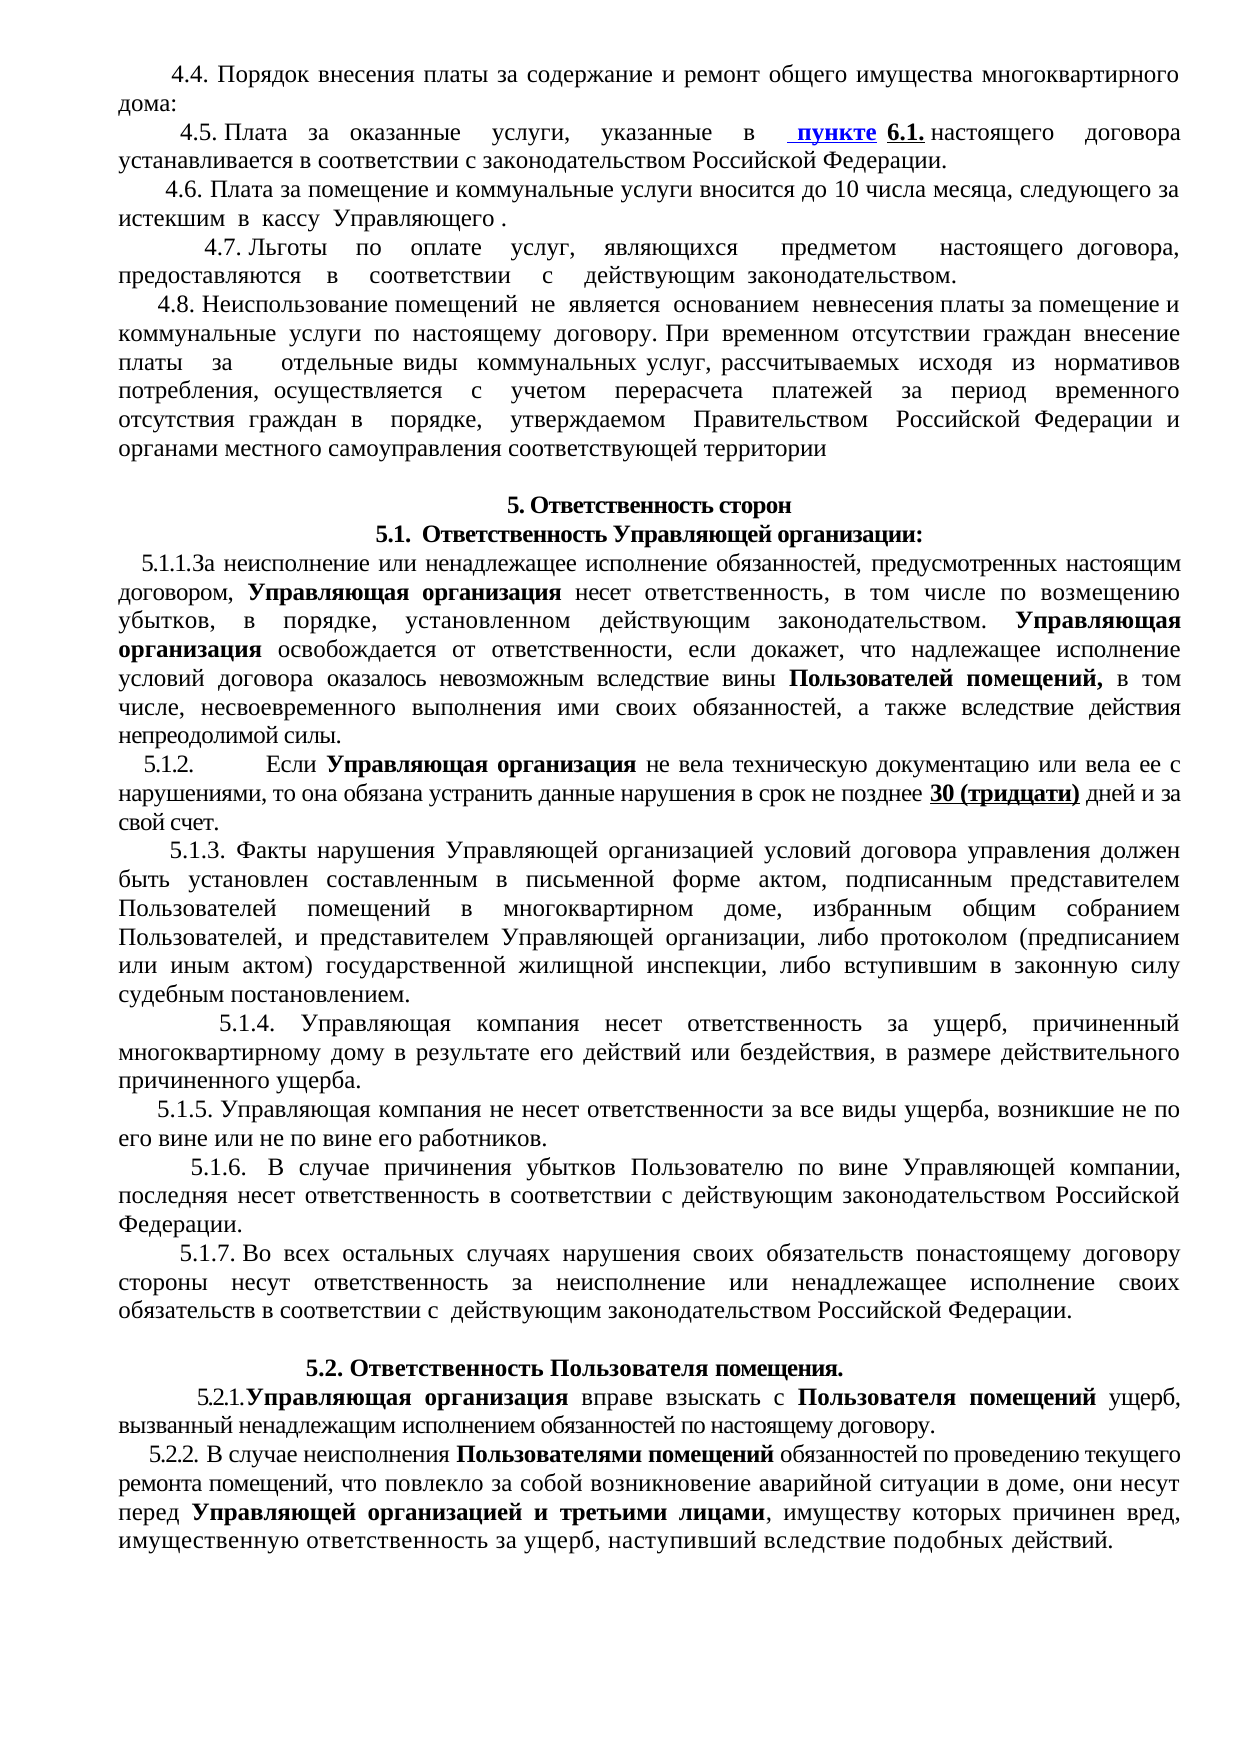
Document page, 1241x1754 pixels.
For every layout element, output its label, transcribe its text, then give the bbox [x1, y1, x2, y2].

text 5.1.2. Если Управляющая организация не вела техническую документацию или вела ее с нарушениями, то она обязана устранить данные нарушения в срок не позднее 30 (тридцати) дней и за свой счет. [118, 749, 1181, 835]
text 5.1.6. В случае причинения убытков Пользователю по вине Управляющей компании, последняя несет ответственность в соответствии с действующим законодательством Российской Федерации. [118, 1152, 1181, 1238]
text 5.1.7. Во всех остальных случаях нарушения своих обязательств понастоящему договору стороны несут ответственность за неисполнение или ненадлежащее исполнение своих обязательств в соответствии с действующим законодательством Российской Федерации. [118, 1238, 1181, 1324]
text 5.1.1. За неисполнение или ненадлежащее исполнение обязанностей, предусмотренных настоящим договором, Управляющая организация несет ответственность, в том числе по возмещению убытков, в порядке, установленном действующим законодательством. Управляющая организация освобождается от ответственности, если докажет, что надлежащее исполнение условий договора оказалось невозможным вследствие вины Пользователей помещений, в том числе, несвоевременного выполнения ими своих обязанностей, а также вследствие действия непреодолимой силы. [118, 548, 1181, 749]
text 4.5. Плата за оказанные услуги, указанные в пункте 6.1. настоящего договора устанавливается в соответствии с законодательством Российской Федерации. [118, 117, 1181, 174]
text 4.6. Плата за помещение и коммунальные услуги вносится до 10 числа месяца, следующего за истекшим в кассу Управляющего . [118, 174, 1181, 232]
text 5.2.2. В случае неисполнения Пользователями помещений обязанностей по проведению текущего ремонта помещений, что повлекло за собой возникновение аварийной ситуации в доме, они несут перед Управляющей организацией и третьими лицами, имуществу которых причинен вред, имущественную ответственность за ущерб, наступивший вследствие подобных действий. [118, 1439, 1181, 1554]
text 5.1.3. Факты нарушения Управляющей организацией условий договора управления должен быть установлен составленным в письменной форме актом, подписанным представителем Пользователей помещений в многоквартирном доме, избранным общим собранием Пользователей, и представителем Управляющей организации, либо протоколом (предписанием или иным актом) государственной жилищной инспекции, либо вступившим в законную силу судебным постановлением. [118, 835, 1181, 1008]
text 5.1.4. Управляющая компания несет ответственность за ущерб, причиненный многоквартирному дому в результате его действий или бездействия, в размере действительного причиненного ущерба. [118, 1008, 1181, 1094]
text 5.1. Ответственность Управляющей организации: [118, 519, 1181, 548]
text 5. Ответственность сторон [118, 490, 1181, 519]
text 4.7. Льготы по оплате услуг, являющихся предметом настоящего договора, предоставляются в соответствии с действующим законодательством. [118, 232, 1181, 289]
text 4.8. Неиспользование помещений не является основанием невнесения платы за помещение и коммунальные услуги по настоящему договору. При временном отсутствии граждан внесение платы за отдельные виды коммунальных услуг, рассчитываемых исходя из нормативов потребления, осуществляется с учетом перерасчета платежей за период временного отсутствия граждан в порядке, утверждаемом Правительством Российской Федерации и органами местного самоуправления соответствующей территории [118, 289, 1181, 462]
text 5.1.5. Управляющая компания не несет ответственности за все виды ущерба, возникшие не по его вине или не по вине его работников. [118, 1094, 1181, 1152]
text 5.2.1.Управляющая организация вправе взыскать с Пользователя помещений ущерб, вызванный ненадлежащим исполнением обязанностей по настоящему договору. [118, 1382, 1181, 1439]
text 5.2. Ответственность Пользователя помещения. [118, 1353, 1181, 1382]
text 4.4. Порядок внесения платы за содержание и ремонт общего имущества многоквартирного дома: [118, 59, 1181, 117]
